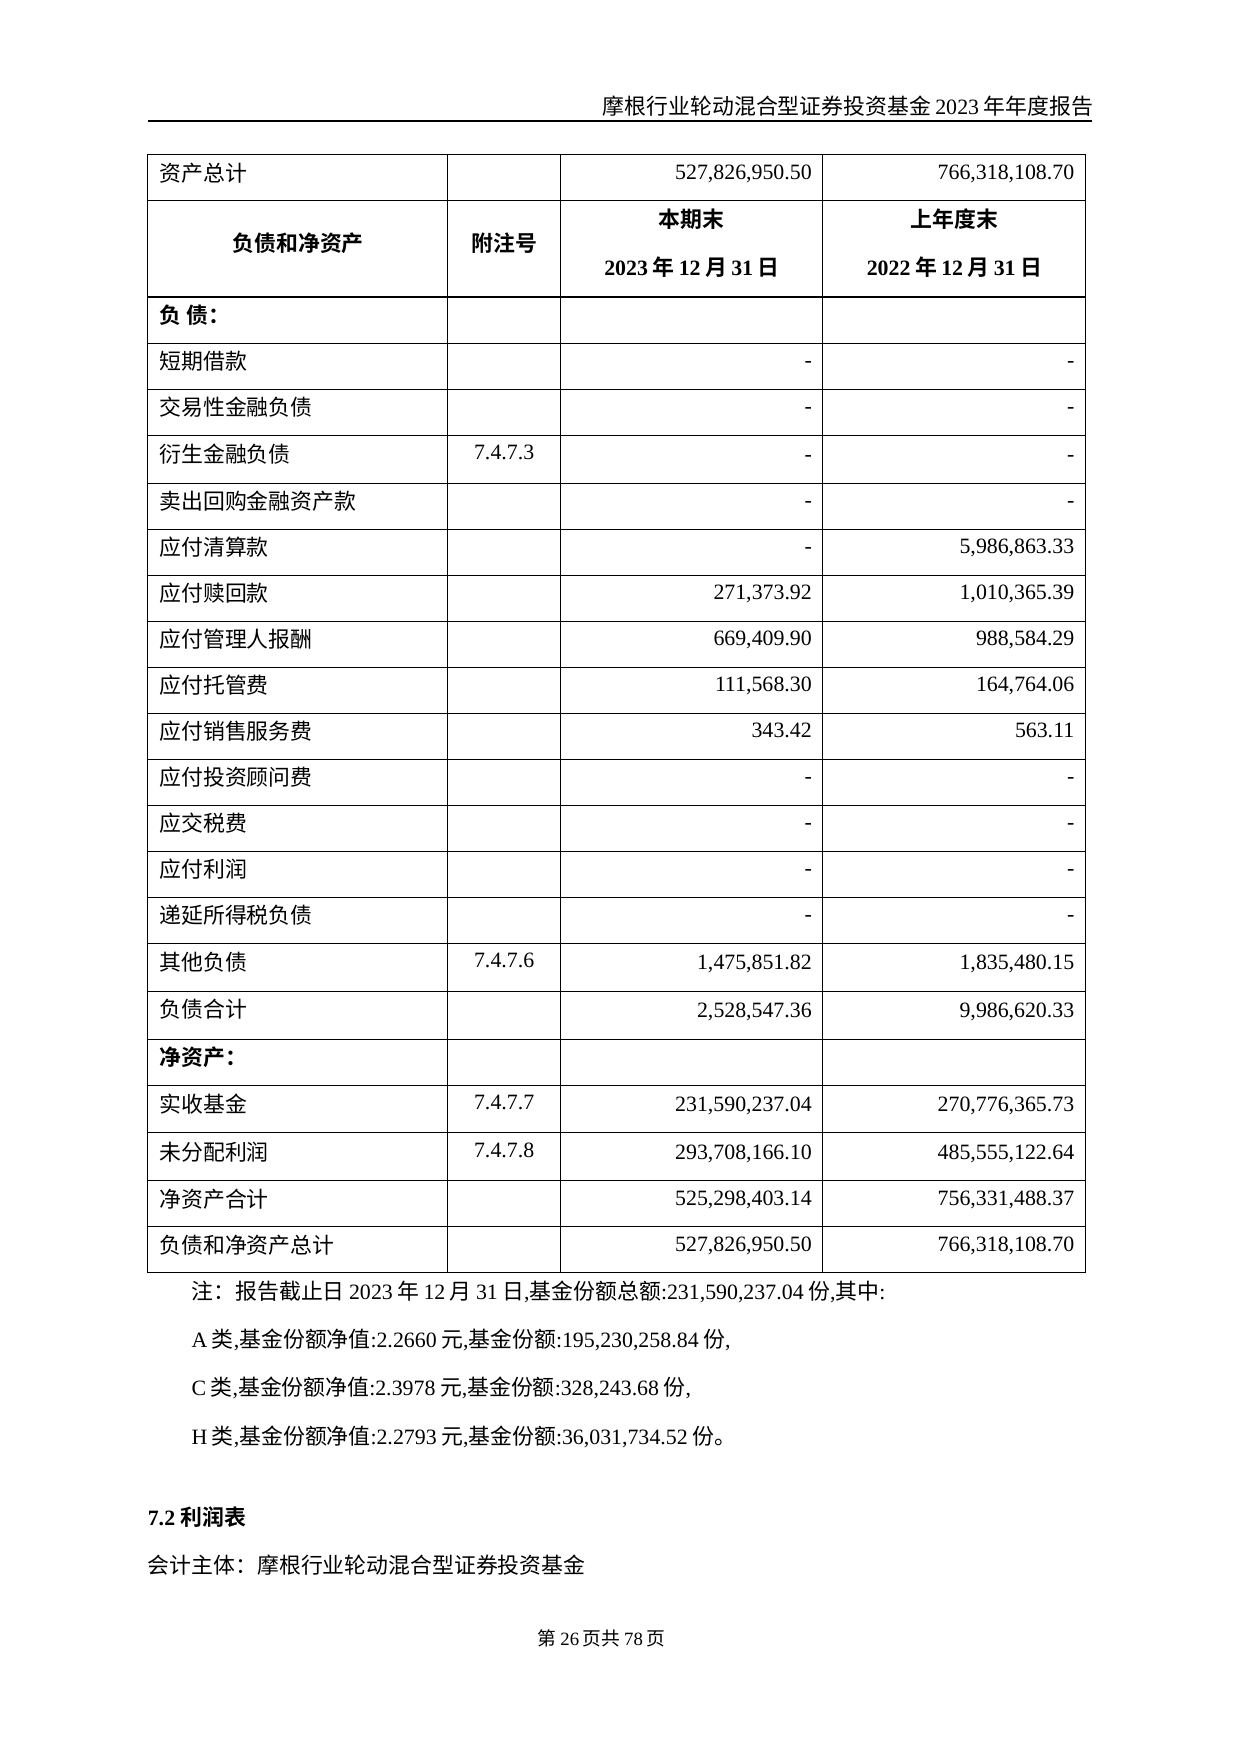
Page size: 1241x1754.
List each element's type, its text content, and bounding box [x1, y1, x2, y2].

text A类,基金份额净值:2.2660元,基金份额:195,230,258.84份, [148, 1322, 1092, 1354]
subtitle 7.2 利润表 [148, 1499, 1092, 1532]
table_cell 485,555,122.64 [823, 1133, 1085, 1180]
table_cell 9,986,620.33 [823, 992, 1085, 1038]
table_cell - [561, 760, 822, 805]
table_cell 527,826,950.50 [561, 1227, 822, 1272]
table_cell 应付利润 [148, 852, 447, 897]
table_cell [448, 668, 560, 713]
table_cell 527,826,950.50 [561, 155, 822, 200]
table_cell 负债和净资产总计 [148, 1227, 447, 1272]
table_cell 应付赎回款 [148, 576, 447, 621]
table_cell [448, 576, 560, 621]
table_cell [448, 1227, 560, 1272]
table_cell - [823, 344, 1085, 388]
table_cell 111,568.30 [561, 668, 822, 713]
table_cell 交易性金融负债 [148, 390, 447, 434]
table_cell 164,764.06 [823, 668, 1085, 713]
table_cell [561, 298, 822, 342]
table_cell 应交税费 [148, 806, 447, 851]
text 注：报告截止日2023年12月31日,基金份额总额:231,590,237.04份,其中: [148, 1273, 1092, 1306]
table_cell [448, 390, 560, 434]
table_cell 270,776,365.73 [823, 1086, 1085, 1132]
table_cell - [823, 390, 1085, 434]
table_cell 递延所得税负债 [148, 898, 447, 943]
table_cell [448, 484, 560, 528]
table_cell [448, 1040, 560, 1084]
table_cell - [561, 390, 822, 434]
table_cell - [561, 344, 822, 388]
table_cell 563.11 [823, 714, 1085, 759]
table_cell 7.4.7.8 [448, 1133, 560, 1180]
table_cell 净资产合计 [148, 1181, 447, 1226]
table_cell [448, 852, 560, 897]
text 会计主体：摩根行业轮动混合型证券投资基金 [148, 1547, 1092, 1580]
table_cell - [823, 852, 1085, 897]
table_cell [448, 344, 560, 388]
table_cell - [561, 898, 822, 943]
text C类,基金份额净值:2.3978元,基金份额:328,243.68份, [148, 1370, 1092, 1402]
table_cell 988,584.29 [823, 622, 1085, 667]
table_cell [448, 622, 560, 667]
table_cell 附注号 [448, 201, 560, 296]
table_cell [823, 1040, 1085, 1084]
table_cell 应付销售服务费 [148, 714, 447, 759]
table_cell 343.42 [561, 714, 822, 759]
table_cell - [823, 484, 1085, 528]
table_cell 净资产： [148, 1040, 447, 1084]
table_cell [823, 298, 1085, 342]
table_cell 293,708,166.10 [561, 1133, 822, 1180]
table_cell 1,475,851.82 [561, 944, 822, 991]
table_cell 525,298,403.14 [561, 1181, 822, 1226]
table_cell 669,409.90 [561, 622, 822, 667]
table_cell 766,318,108.70 [823, 1227, 1085, 1272]
table_cell - [561, 806, 822, 851]
table_cell - [823, 436, 1085, 482]
table_cell [448, 155, 560, 200]
table_cell [448, 298, 560, 342]
table_cell 其他负债 [148, 944, 447, 991]
table_cell 衍生金融负债 [148, 436, 447, 482]
table_cell 756,331,488.37 [823, 1181, 1085, 1226]
table_cell 实收基金 [148, 1086, 447, 1132]
table_cell 上年度末 2022年12月31日 [823, 201, 1085, 296]
table_cell [448, 530, 560, 574]
table_cell [448, 992, 560, 1038]
table_cell - [823, 806, 1085, 851]
table_cell [448, 806, 560, 851]
table_cell 负债和净资产 [148, 201, 447, 296]
table_cell 应付清算款 [148, 530, 447, 574]
table_cell 271,373.92 [561, 576, 822, 621]
table_cell - [823, 898, 1085, 943]
table_cell 应付管理人报酬 [148, 622, 447, 667]
table_cell - [561, 484, 822, 528]
table_cell 7.4.7.6 [448, 944, 560, 991]
table_cell 7.4.7.3 [448, 436, 560, 482]
table_cell - [561, 436, 822, 482]
table_cell [448, 898, 560, 943]
table_cell [448, 1181, 560, 1226]
table_cell 766,318,108.70 [823, 155, 1085, 200]
table_cell 资产总计 [148, 155, 447, 200]
table_cell 应付投资顾问费 [148, 760, 447, 805]
table_cell 应付托管费 [148, 668, 447, 713]
table_cell 负 债： [148, 298, 447, 342]
table_cell - [823, 760, 1085, 805]
table_cell [448, 714, 560, 759]
table_cell [448, 760, 560, 805]
table_cell 2,528,547.36 [561, 992, 822, 1038]
table_cell 7.4.7.7 [448, 1086, 560, 1132]
table_cell 1,010,365.39 [823, 576, 1085, 621]
table_cell 本期末 2023年12月31日 [561, 201, 822, 296]
table_cell - [561, 530, 822, 574]
table_cell 1,835,480.15 [823, 944, 1085, 991]
table_cell 231,590,237.04 [561, 1086, 822, 1132]
table_cell 5,986,863.33 [823, 530, 1085, 574]
table_cell 未分配利润 [148, 1133, 447, 1180]
table_cell [561, 1040, 822, 1084]
table_cell 短期借款 [148, 344, 447, 388]
text H类,基金份额净值:2.2793元,基金份额:36,031,734.52份。 [148, 1418, 1092, 1451]
table_cell 卖出回购金融资产款 [148, 484, 447, 528]
table_cell 负债合计 [148, 992, 447, 1038]
table_cell - [561, 852, 822, 897]
